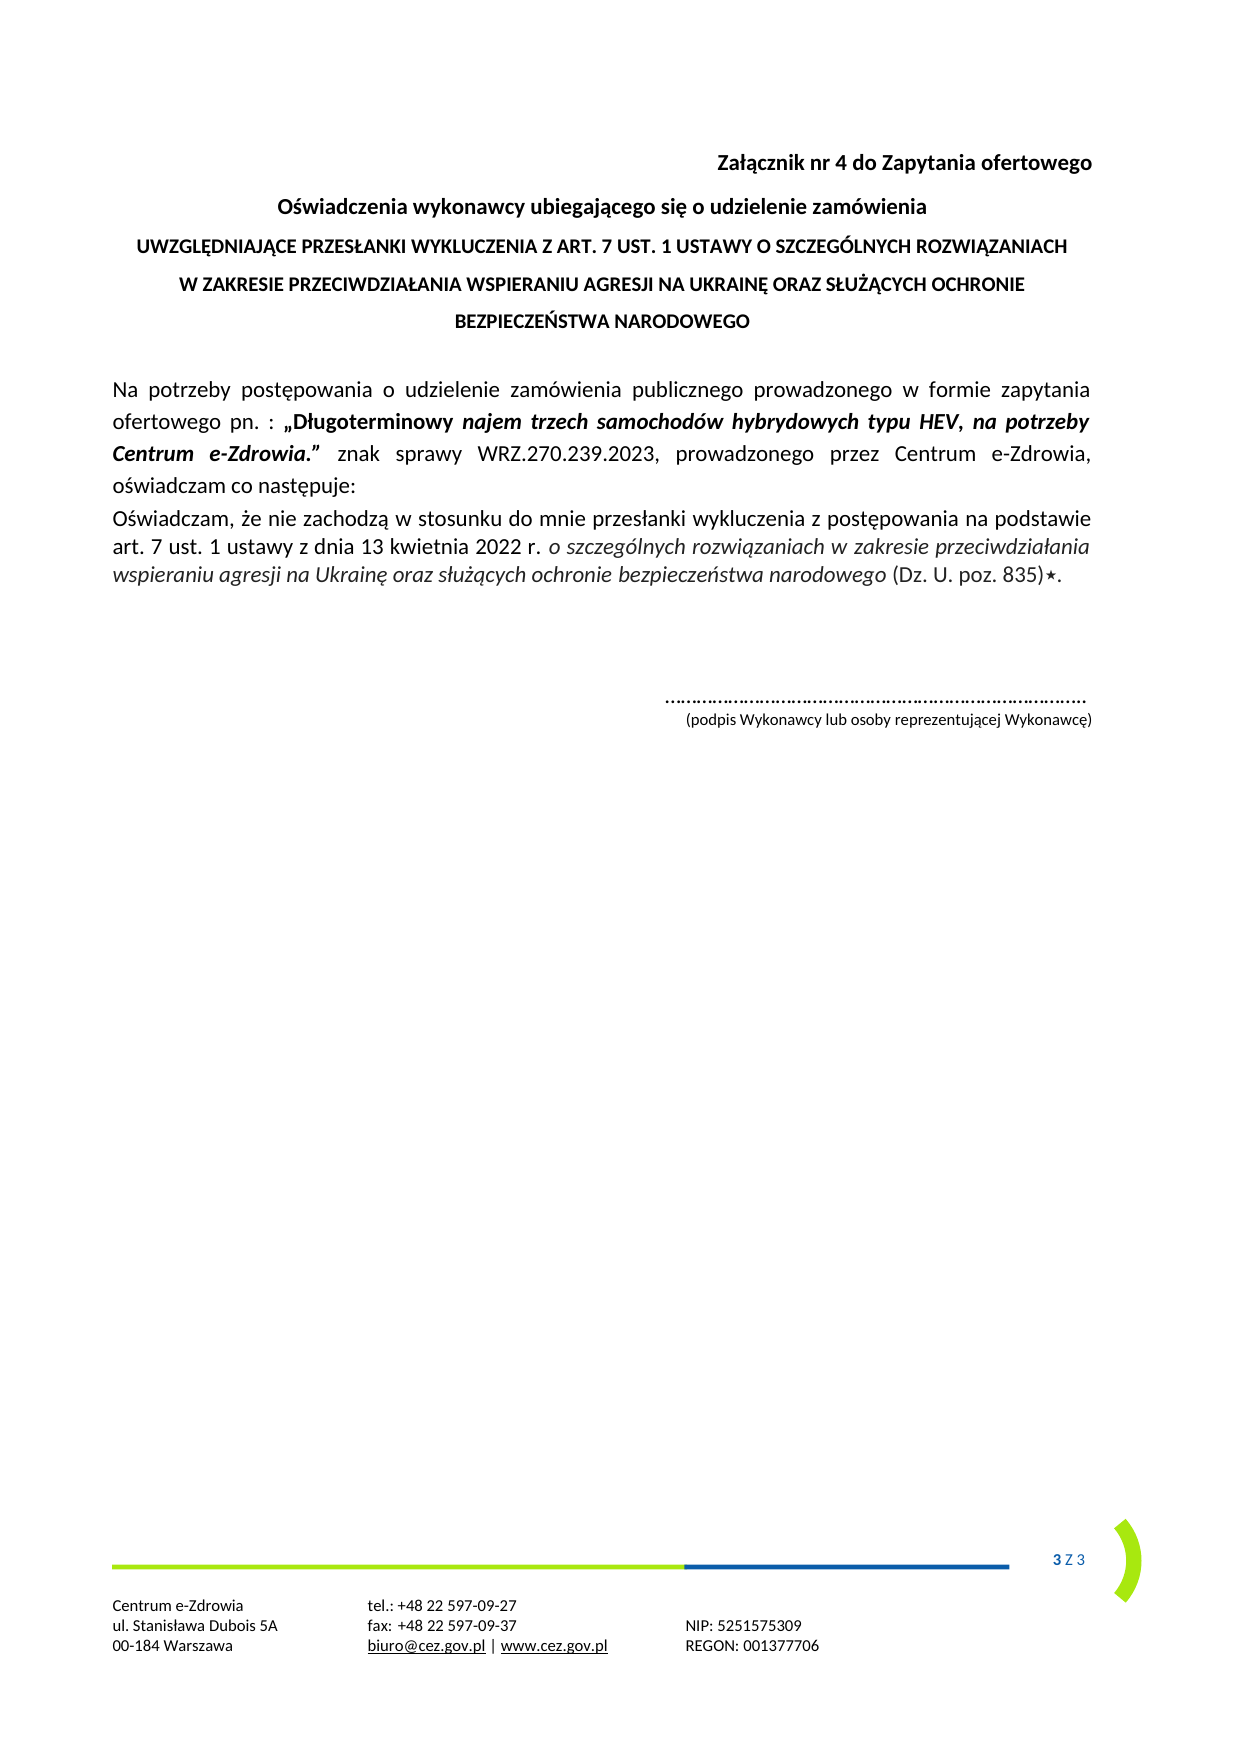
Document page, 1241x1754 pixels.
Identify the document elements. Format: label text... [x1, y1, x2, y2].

text Załącznik nr 4 do Zapytania ofertowego [112, 148, 1092, 176]
text Oświadczam, że nie zachodzą w stosunku do mnie przesłanki wykluczenia z postępowania na podstawie art. 7 ust. 1 ustawy z dnia 13 kwietnia 2022 r. o szczególnych rozwiązaniach w zakresie przeciwdziałania wspieraniu agresji na Ukrainę oraz służących ochronie bezpieczeństwa narodowego (Dz. U. poz. 835)٭. [112, 504, 1092, 588]
text (podpis Wykonawcy lub osoby reprezentującej Wykonawcę) [112, 709, 1092, 730]
text Na potrzeby postępowania o udzielenie zamówienia publicznego prowadzonego w formie zapytania ofertowego pn. : „Długoterminowy najem trzech samochodów hybrydowych typu HEV, na potrzeby Centrum e-Zdrowia.” znak sprawy WRZ.270.239.2023, prowadzonego przez Centrum e-Zdrowia, oświadczam co następuje: [112, 375, 1092, 500]
text W ZAKRESIE PRZECIWDZIAŁANIA WSPIERANIU AGRESJI NA UKRAINĘ ORAZ SŁUŻĄCYCH OCHRONIE [112, 271, 1092, 296]
text UWZGLĘDNIAJĄCE PRZESŁANKI WYKLUCZENIA Z ART. 7 UST. 1 USTAWY O SZCZEGÓLNYCH ROZWIĄZANIACH [112, 233, 1092, 258]
text BEZPIECZEŃSTWA NARODOWEGO [112, 309, 1092, 334]
text …………………………………………………………………….. [629, 681, 1092, 709]
text Oświadczenia wykonawcy ubiegającego się o udzielenie zamówienia [112, 192, 1092, 220]
